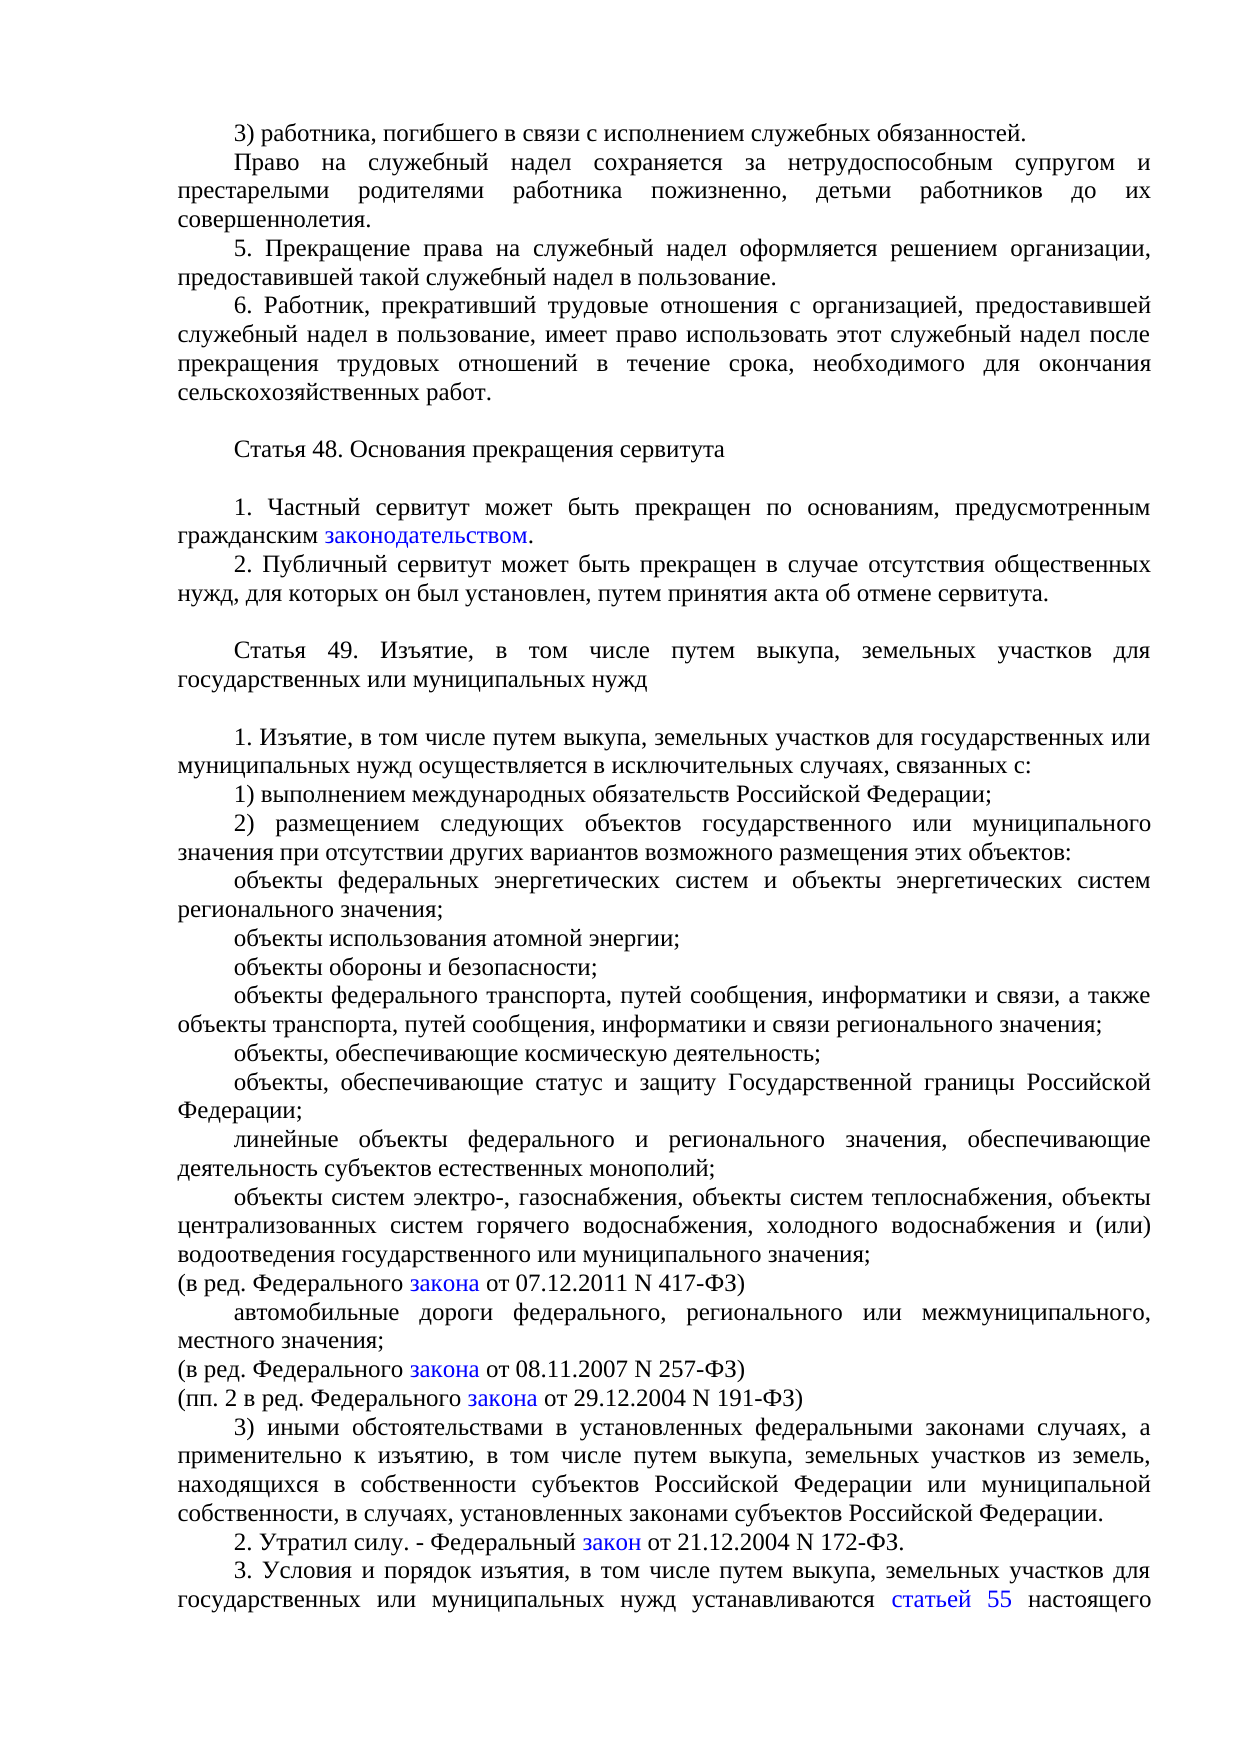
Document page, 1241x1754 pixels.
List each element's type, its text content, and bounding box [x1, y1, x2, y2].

text 3) работника, погибшего в связи с исполнением служебных обязанностей. [177, 118, 1152, 147]
text линейные объекты федерального и регионального значения, обеспечивающие деятельность субъектов естественных монополий; [177, 1124, 1152, 1182]
text объекты, обеспечивающие статус и защиту Государственной границы Российской Федерации; [177, 1067, 1152, 1124]
text объекты обороны и безопасности; [177, 952, 1152, 981]
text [177, 1556, 1152, 1613]
text автомобильные дороги федерального, регионального или межмуниципального, местного значения; [177, 1297, 1152, 1354]
text 1. Изъятие, в том числе путем выкупа, земельных участков для государственных или муниципальных нужд осуществляется в исключительных случаях, связанных с: [177, 722, 1152, 779]
text 1) выполнением международных обязательств Российской Федерации; [177, 779, 1152, 808]
text 2. Утратил силу. - Федеральный закон от 21.12.2004 N 172-ФЗ. [177, 1527, 1152, 1556]
text объекты федерального транспорта, путей сообщения, информатики и связи, а также объекты транспорта, путей сообщения, информатики и связи регионального значения; [177, 981, 1152, 1038]
text (в ред. Федерального закона от 07.12.2011 N 417-ФЗ) [177, 1268, 1152, 1297]
text Статья 48. Основания прекращения сервитута [177, 434, 1152, 463]
text Статья 49. Изъятие, в том числе путем выкупа, земельных участков для государственных или муниципальных нужд [177, 636, 1152, 693]
text Право на служебный надел сохраняется за нетрудоспособным супругом и престарелыми родителями работника пожизненно, детьми работников до их совершеннолетия. [177, 147, 1152, 233]
text 5. Прекращение права на служебный надел оформляется решением организации, предоставившей такой служебный надел в пользование. [177, 233, 1152, 291]
text объекты федеральных энергетических систем и объекты энергетических систем регионального значения; [177, 866, 1152, 923]
text (пп. 2 в ред. Федерального закона от 29.12.2004 N 191-ФЗ) [177, 1383, 1152, 1412]
text (в ред. Федерального закона от 08.11.2007 N 257-ФЗ) [177, 1354, 1152, 1383]
text 3) иными обстоятельствами в установленных федеральными законами случаях, а применительно к изъятию, в том числе путем выкупа, земельных участков из земель, находящихся в собственности субъектов Российской Федерации или муниципальной собственности, в случаях, установленных законами субъектов Российской Федерации. [177, 1412, 1152, 1527]
text 1. Частный сервитут может быть прекращен по основаниям, предусмотренным гражданским законодательством. [177, 492, 1152, 549]
text объекты систем электро-, газоснабжения, объекты систем теплоснабжения, объекты централизованных систем горячего водоснабжения, холодного водоснабжения и (или) водоотведения государственного или муниципального значения; [177, 1182, 1152, 1268]
text объекты, обеспечивающие космическую деятельность; [177, 1038, 1152, 1067]
text 2) размещением следующих объектов государственного или муниципального значения при отсутствии других вариантов возможного размещения этих объектов: [177, 808, 1152, 866]
text 6. Работник, прекративший трудовые отношения с организацией, предоставившей служебный надел в пользование, имеет право использовать этот служебный надел после прекращения трудовых отношений в течение срока, необходимого для окончания сельскохозяйственных работ. [177, 291, 1152, 406]
text 2. Публичный сервитут может быть прекращен в случае отсутствия общественных нужд, для которых он был установлен, путем принятия акта об отмене сервитута. [177, 549, 1152, 607]
text объекты использования атомной энергии; [177, 923, 1152, 952]
